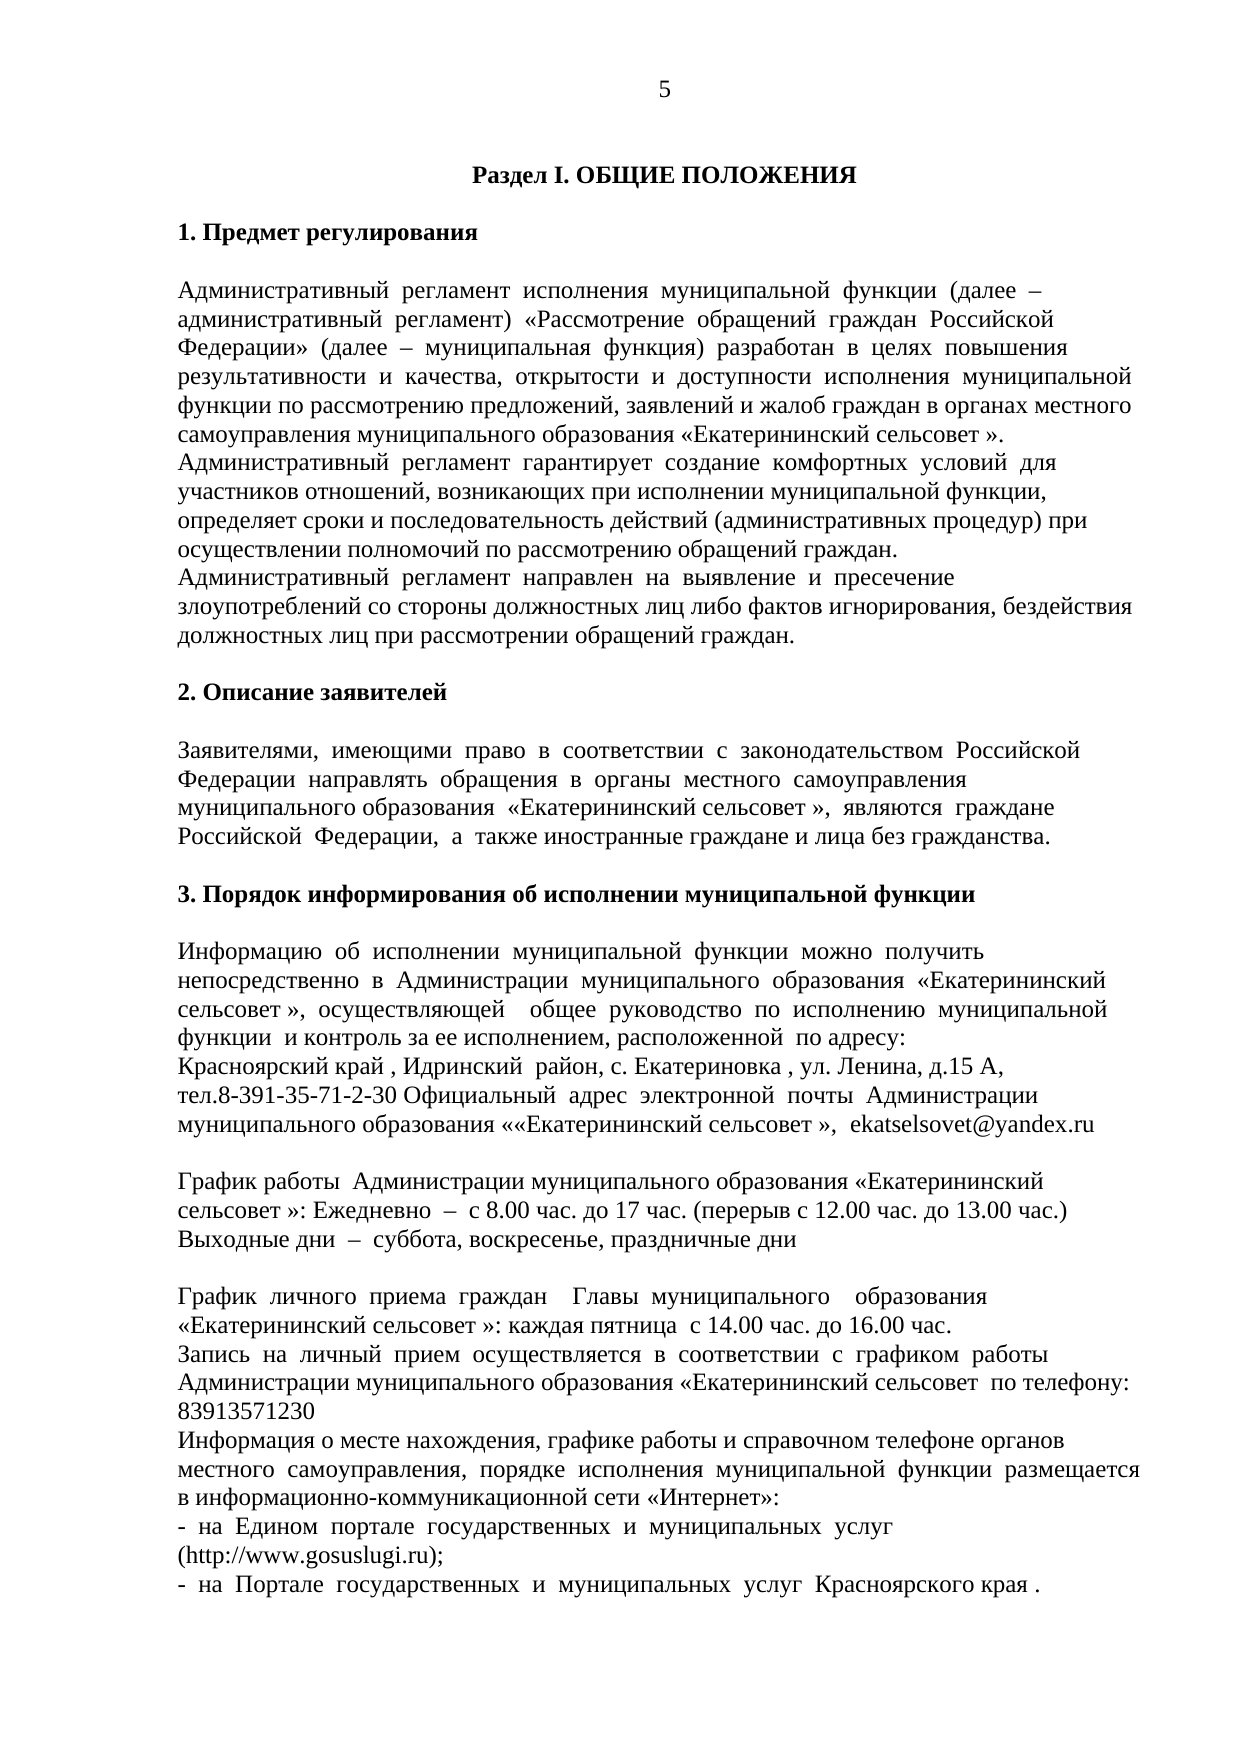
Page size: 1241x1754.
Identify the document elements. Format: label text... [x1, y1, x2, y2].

text участников отношений, возникающих при исполнении муниципальной функции, определяет сроки и последовательность действий (административных процедур) при осуществлении полномочий по рассмотрению обращений граждан. [177, 476, 1152, 562]
text - на Портале государственных и муниципальных услуг Красноярского края . [177, 1569, 1152, 1597]
text 1. Предмет регулирования [177, 217, 1152, 246]
text 2. Описание заявителей [177, 677, 1152, 706]
text самоуправления муниципального образования «Екатерининский сельсовет ». [177, 419, 1152, 447]
text 3. Порядок информирования об исполнении муниципальной функции [177, 879, 1152, 907]
text Раздел I. ОБЩИЕ ПОЛОЖЕНИЯ [177, 160, 1152, 189]
text местного самоуправления, порядке исполнения муниципальной функции размещается в информационно-коммуникационной сети «Интернет»: [177, 1454, 1152, 1511]
text Заявителями, имеющими право в соответствии с законодательством Российской [177, 735, 1152, 764]
text (http://www.gosuslugi.ru); [177, 1540, 1152, 1569]
text Федерации направлять обращения в органы местного самоуправления муниципального образования «Екатерининский сельсовет », являются граждане Российской Федерации, а также иностранные граждане и лица без гражданства. [177, 764, 1152, 850]
text административный регламент) «Рассмотрение обращений граждан Российской [177, 304, 1152, 332]
text Запись на личный прием осуществляется в соответствии с графиком работы [177, 1339, 1152, 1367]
text Информация о месте нахождения, графике работы и справочном телефоне органов [177, 1425, 1152, 1454]
text функции по рассмотрению предложений, заявлений и жалоб граждан в органах местного [177, 390, 1152, 419]
text тел.8-391-35-71-2-30 Официальный адрес электронной почты Администрации муниципального образования ««Екатерининский сельсовет », ekatselsovet@yandex.ru [177, 1080, 1152, 1137]
text Административный регламент исполнения муниципальной функции (далее – [177, 275, 1152, 304]
text График личного приема граждан Главы муниципального образования [177, 1281, 1152, 1310]
text Красноярский край , Идринский район, с. Екатериновка , ул. Ленина, д.15 А, [177, 1051, 1152, 1080]
text Выходные дни – суббота, воскресенье, праздничные дни [177, 1224, 1152, 1252]
text Администрации муниципального образования «Екатерининский сельсовет по телефону: 83913571230 [177, 1367, 1152, 1425]
text результативности и качества, открытости и доступности исполнения муниципальной [177, 361, 1152, 390]
text Административный регламент гарантирует создание комфортных условий для [177, 447, 1152, 476]
text Административный регламент направлен на выявление и пресечение злоупотреблений со стороны должностных лиц либо фактов игнорирования, бездействия должностных лиц при рассмотрении обращений граждан. [177, 562, 1152, 649]
text Федерации» (далее – муниципальная функция) разработан в целях повышения [177, 332, 1152, 361]
text «Екатерининский сельсовет »: каждая пятница с 14.00 час. до 16.00 час. [177, 1310, 1152, 1339]
text График работы Администрации муниципального образования «Екатерининский сельсовет »: Ежедневно – с 8.00 час. до 17 час. (перерыв с 12.00 час. до 13.00 час.) [177, 1166, 1152, 1224]
text непосредственно в Администрации муниципального образования «Екатерининский сельсовет », осуществляющей общее руководство по исполнению муниципальной функции и контроль за ее исполнением, расположенной по адресу: [177, 965, 1152, 1051]
text Информацию об исполнении муниципальной функции можно получить [177, 936, 1152, 965]
text - на Едином портале государственных и муниципальных услуг [177, 1511, 1152, 1540]
